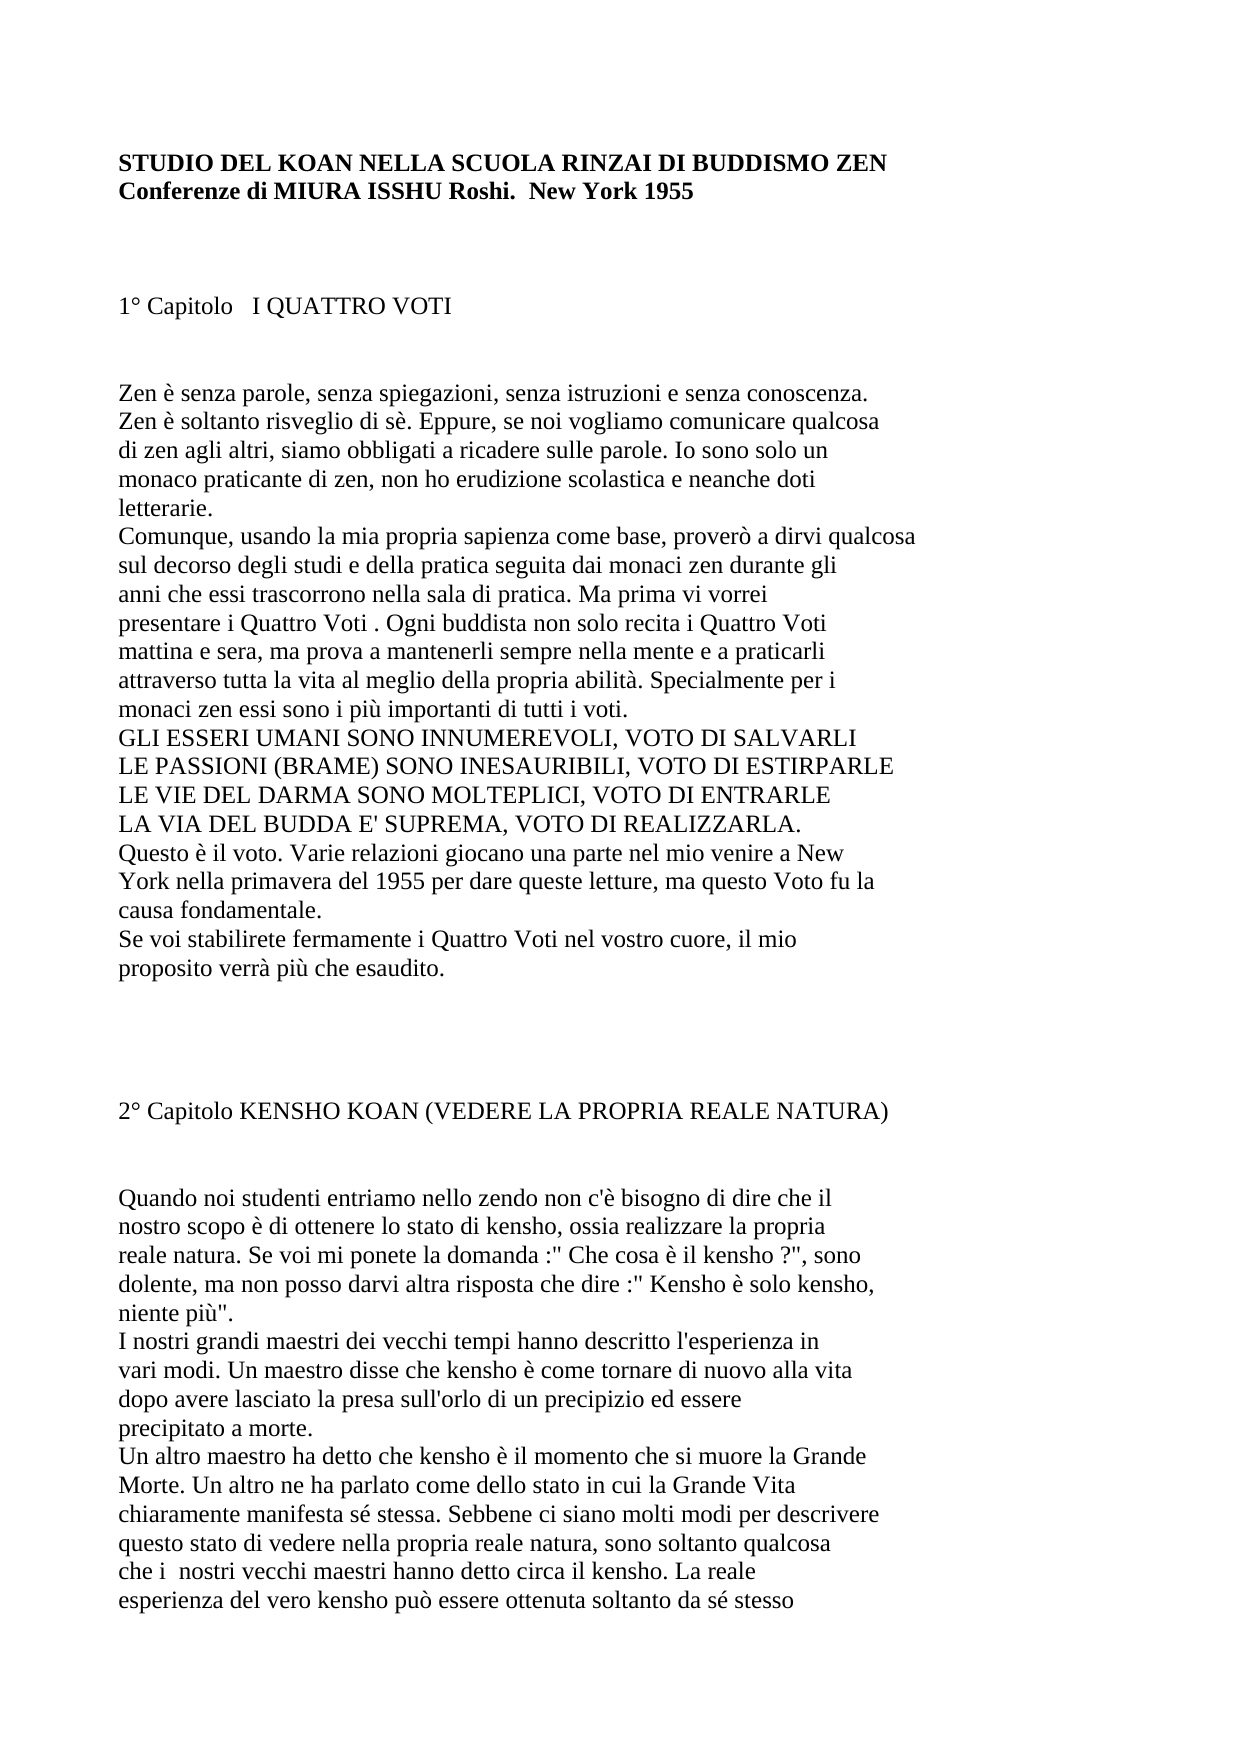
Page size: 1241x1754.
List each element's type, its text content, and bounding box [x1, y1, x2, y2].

text attraverso tutta la vita al meglio della propria abilità. Specialmente per i [118, 665, 1122, 694]
text precipitato a morte. [118, 1413, 1122, 1441]
text Morte. Un altro ne ha parlato come dello stato in cui la Grande Vita [118, 1470, 1122, 1499]
text 2° Capitolo KENSHO KOAN (VEDERE LA PROPRIA REALE NATURA) [118, 1096, 1122, 1125]
text sul decorso degli studi e della pratica seguita dai monaci zen durante gli [118, 550, 1122, 579]
text Comunque, usando la mia propria sapienza come base, proverò a dirvi qualcosa [118, 521, 1122, 550]
text Conferenze di MIURA ISSHU Roshi. New York 1955 [118, 176, 1122, 205]
text causa fondamentale. [118, 895, 1122, 924]
text niente più". [118, 1298, 1122, 1326]
text nostro scopo è di ottenere lo stato di kensho, ossia realizzare la propria [118, 1211, 1122, 1240]
text dopo avere lasciato la presa sull'orlo di un precipizio ed essere [118, 1384, 1122, 1413]
text proposito verrà più che esaudito. [118, 953, 1122, 981]
text York nella primavera del 1955 per dare queste letture, ma questo Voto fu la [118, 866, 1122, 895]
text reale natura. Se voi mi ponete la domanda :" Che cosa è il kensho ?", sono [118, 1240, 1122, 1269]
text di zen agli altri, siamo obbligati a ricadere sulle parole. Io sono solo un [118, 435, 1122, 464]
text LE PASSIONI (BRAME) SONO INESAURIBILI, VOTO DI ESTIRPARLE [118, 751, 1122, 780]
text dolente, ma non posso darvi altra risposta che dire :" Kensho è solo kensho, [118, 1269, 1122, 1298]
text esperienza del vero kensho può essere ottenuta soltanto da sé stesso [118, 1585, 1122, 1614]
text LA VIA DEL BUDDA E' SUPREMA, VOTO DI REALIZZARLA. [118, 809, 1122, 838]
text Quando noi studenti entriamo nello zendo non c'è bisogno di dire che il [118, 1183, 1122, 1211]
text I nostri grandi maestri dei vecchi tempi hanno descritto l'esperienza in [118, 1326, 1122, 1355]
text STUDIO DEL KOAN NELLA SCUOLA RINZAI DI BUDDISMO ZEN [118, 148, 1122, 176]
text anni che essi trascorrono nella sala di pratica. Ma prima vi vorrei [118, 579, 1122, 608]
text 1° Capitolo I QUATTRO VOTI [118, 291, 1122, 320]
text monaci zen essi sono i più importanti di tutti i voti. [118, 694, 1122, 723]
text letterarie. [118, 493, 1122, 521]
text Zen è soltanto risveglio di sè. Eppure, se noi vogliamo comunicare qualcosa [118, 406, 1122, 435]
text LE VIE DEL DARMA SONO MOLTEPLICI, VOTO DI ENTRARLE [118, 780, 1122, 809]
text che i nostri vecchi maestri hanno detto circa il kensho. La reale [118, 1556, 1122, 1585]
text questo stato di vedere nella propria reale natura, sono soltanto qualcosa [118, 1528, 1122, 1556]
text Questo è il voto. Varie relazioni giocano una parte nel mio venire a New [118, 838, 1122, 866]
text chiaramente manifesta sé stessa. Sebbene ci siano molti modi per descrivere [118, 1499, 1122, 1528]
text vari modi. Un maestro disse che kensho è come tornare di nuovo alla vita [118, 1355, 1122, 1384]
text Zen è senza parole, senza spiegazioni, senza istruzioni e senza conoscenza. [118, 378, 1122, 406]
text GLI ESSERI UMANI SONO INNUMEREVOLI, VOTO DI SALVARLI [118, 723, 1122, 751]
text Se voi stabilirete fermamente i Quattro Voti nel vostro cuore, il mio [118, 924, 1122, 953]
text Un altro maestro ha detto che kensho è il momento che si muore la Grande [118, 1441, 1122, 1470]
text monaco praticante di zen, non ho erudizione scolastica e neanche doti [118, 464, 1122, 493]
text mattina e sera, ma prova a mantenerli sempre nella mente e a praticarli [118, 636, 1122, 665]
text presentare i Quattro Voti . Ogni buddista non solo recita i Quattro Voti [118, 608, 1122, 636]
